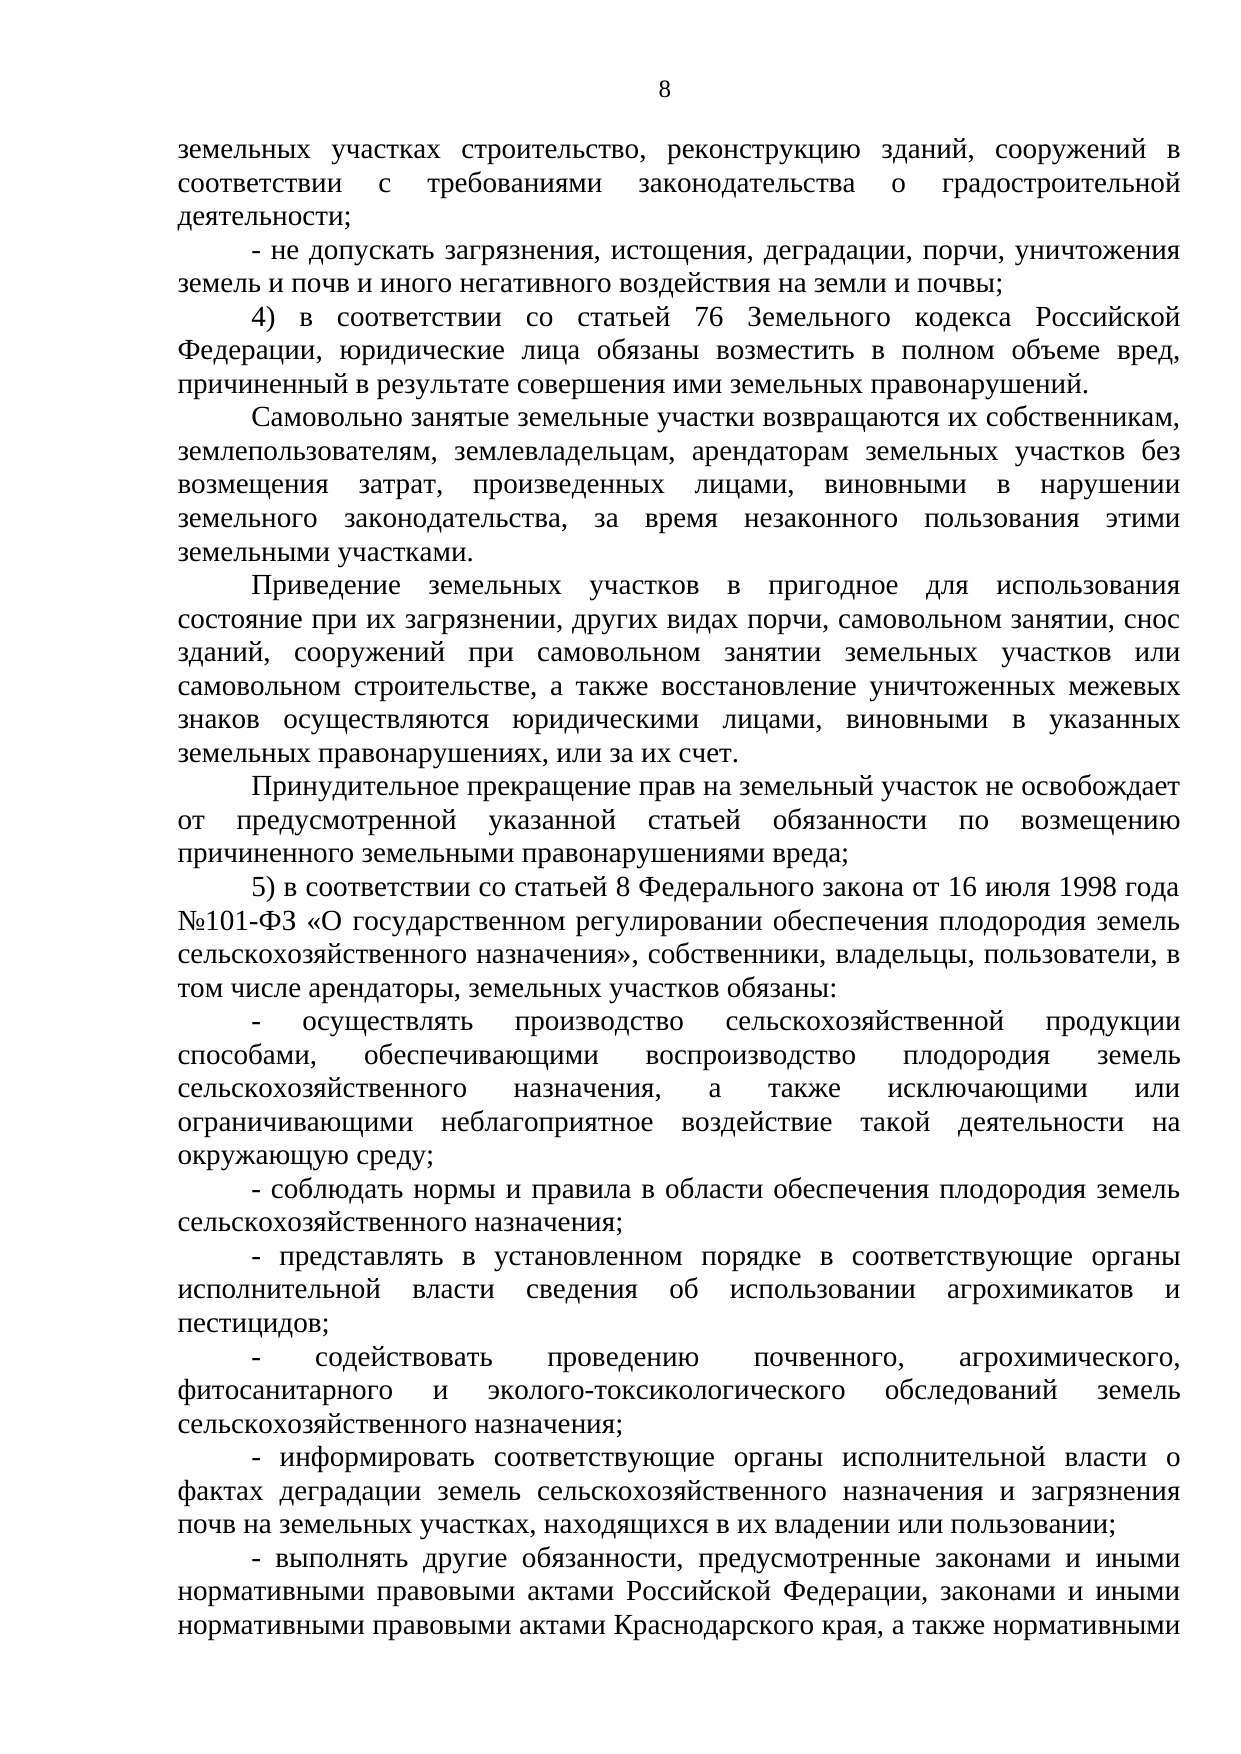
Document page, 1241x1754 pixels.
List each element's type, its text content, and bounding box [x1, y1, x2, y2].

text 5) в соответствии со статьей 8 Федерального закона от 16 июля 1998 года №101-ФЗ «О государственном регулировании обеспечения плодородия земель сельскохозяйственного назначения», собственники, владельцы, пользователи, в том числе арендаторы, земельных участков обязаны: [177, 869, 1181, 1003]
text 4) в соответствии со статьей 76 Земельного кодекса Российской Федерации, юридические лица обязаны возместить в полном объеме вред, причиненный в результате совершения ими земельных правонарушений. [177, 299, 1181, 399]
text Самовольно занятые земельные участки возвращаются их собственникам, землепользователям, землевладельцам, арендаторам земельных участков без возмещения затрат, произведенных лицами, виновными в нарушении земельного законодательства, за время незаконного пользования этими земельными участками. [177, 399, 1181, 567]
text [177, 1540, 1181, 1641]
text Принудительное прекращение прав на земельный участок не освобождает от предусмотренной указанной статьей обязанности по возмещению причиненного земельными правонарушениями вреда; [177, 768, 1181, 869]
text Приведение земельных участков в пригодное для использования состояние при их загрязнении, других видах порчи, самовольном занятии, снос зданий, сооружений при самовольном занятии земельных участков или самовольном строительстве, а также восстановление уничтоженных межевых знаков осуществляются юридическими лицами, виновными в указанных земельных правонарушениях, или за их счет. [177, 567, 1181, 768]
text - содействовать проведению почвенного, агрохимического, фитосанитарного и эколого-токсикологического обследований земель сельскохозяйственного назначения; [177, 1339, 1181, 1439]
text - соблюдать нормы и правила в области обеспечения плодородия земель сельскохозяйственного назначения; [177, 1171, 1181, 1238]
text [177, 131, 1181, 232]
text - информировать соответствующие органы исполнительной власти о фактах деградации земель сельскохозяйственного назначения и загрязнения почв на земельных участках, находящихся в их владении или пользовании; [177, 1439, 1181, 1540]
text - не допускать загрязнения, истощения, деградации, порчи, уничтожения земель и почв и иного негативного воздействия на земли и почвы; [177, 232, 1181, 299]
text - представлять в установленном порядке в соответствующие органы исполнительной власти сведения об использовании агрохимикатов и пестицидов; [177, 1238, 1181, 1339]
text - осуществлять производство сельскохозяйственной продукции способами, обеспечивающими воспроизводство плодородия земель сельскохозяйственного назначения, а также исключающими или ограничивающими неблагоприятное воздействие такой деятельности на окружающую среду; [177, 1003, 1181, 1171]
